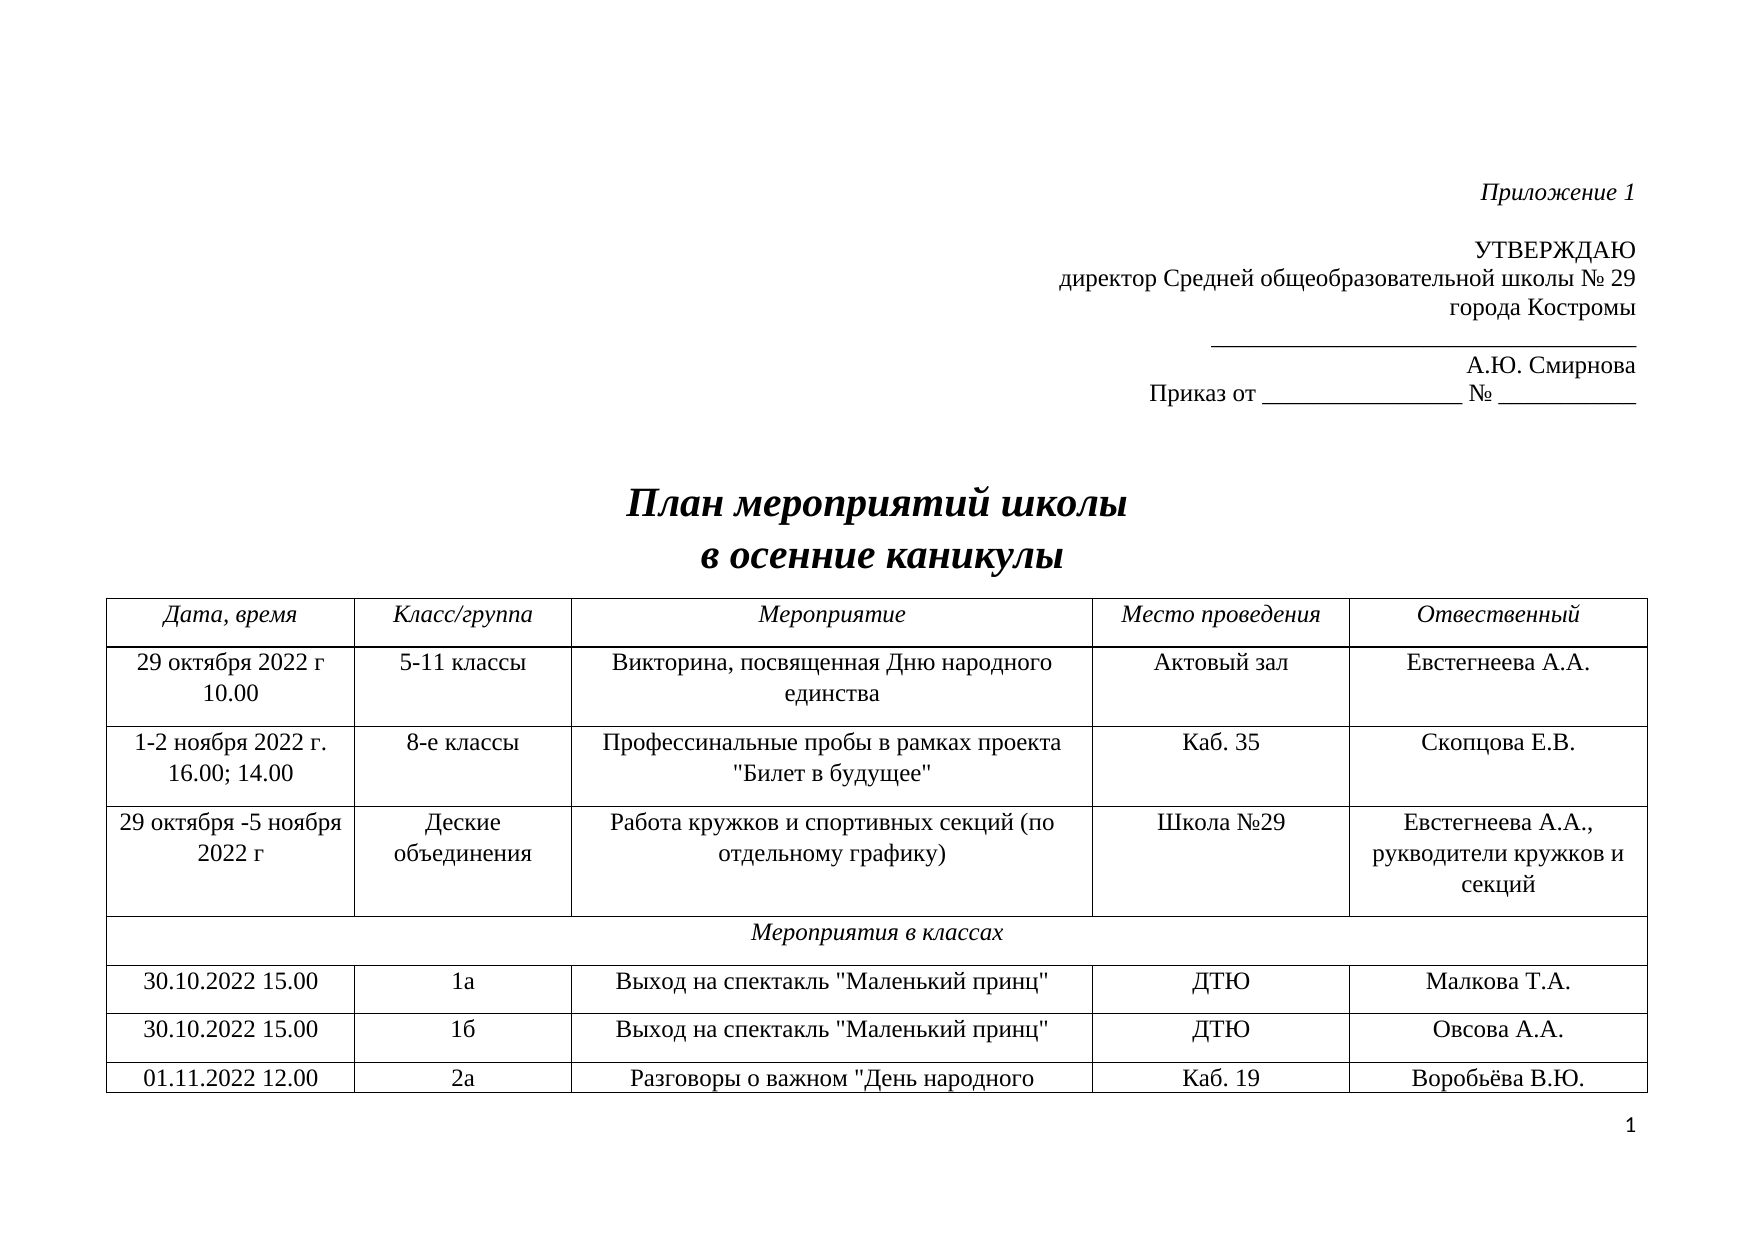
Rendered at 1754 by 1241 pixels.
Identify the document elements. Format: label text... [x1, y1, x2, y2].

text в осенние каникулы [118, 529, 1636, 577]
table_cell Мероприятия в классах [107, 917, 1647, 965]
table_header Дата, время [107, 599, 354, 646]
text Приложение 1 [118, 177, 1636, 206]
text __________________________________ [118, 321, 1636, 350]
text План мероприятий школы [118, 478, 1636, 526]
table_cell 01.11.2022 12.00 [107, 1063, 354, 1092]
table_cell Школа №29 [1093, 807, 1349, 916]
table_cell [572, 1063, 1092, 1092]
table_cell 2а [355, 1063, 571, 1092]
table_header Место проведения [1093, 599, 1349, 646]
table_cell Малкова Т.А. [1350, 966, 1647, 1013]
table_header Мероприятие [572, 599, 1092, 646]
table_cell Каб. 19 [1093, 1063, 1349, 1092]
table_cell 1-2 ноября 2022 г. 16.00; 14.00 [107, 727, 354, 806]
table_cell Актовый зал [1093, 648, 1349, 726]
table_cell Евстегнеева А.А., рукводители кружков и секций [1350, 807, 1647, 916]
table_header Отвественный [1350, 599, 1647, 646]
text А.Ю. Смирнова [118, 350, 1636, 378]
table_cell 29 октября 2022 г 10.00 [107, 648, 354, 726]
table_cell Профессинальные пробы в рамках проекта "Билет в будущее" [572, 727, 1092, 806]
table_cell 30.10.2022 15.00 [107, 1014, 354, 1062]
table_cell Деские объединения [355, 807, 571, 916]
table_cell 1а [355, 966, 571, 1013]
text директор Средней общеобразовательной школы № 29 [118, 263, 1636, 292]
text УТВЕРЖДАЮ [118, 235, 1636, 263]
table_cell Скопцова Е.В. [1350, 727, 1647, 806]
table_cell Евстегнеева А.А. [1350, 648, 1647, 726]
table_cell Воробьёва В.Ю. [1350, 1063, 1647, 1092]
table_cell Выход на спектакль "Маленький принц" [572, 1014, 1092, 1062]
table_cell ДТЮ [1093, 966, 1349, 1013]
table_cell Викторина, посвященная Дню народного единства [572, 648, 1092, 726]
table_cell 29 октября -5 ноября 2022 г [107, 807, 354, 916]
table_cell Каб. 35 [1093, 727, 1349, 806]
text города Костромы [118, 292, 1636, 321]
table_cell 8-е классы [355, 727, 571, 806]
table_cell Овсова А.А. [1350, 1014, 1647, 1062]
table_cell 5-11 классы [355, 648, 571, 726]
table_cell 30.10.2022 15.00 [107, 966, 354, 1013]
table_cell Работа кружков и спортивных секций (по отдельному графику) [572, 807, 1092, 916]
table_cell 1б [355, 1014, 571, 1062]
table_cell Выход на спектакль "Маленький принц" [572, 966, 1092, 1013]
text Приказ от ________________ № ___________ [118, 378, 1636, 407]
table_header Класс/группа [355, 599, 571, 646]
table_cell ДТЮ [1093, 1014, 1349, 1062]
